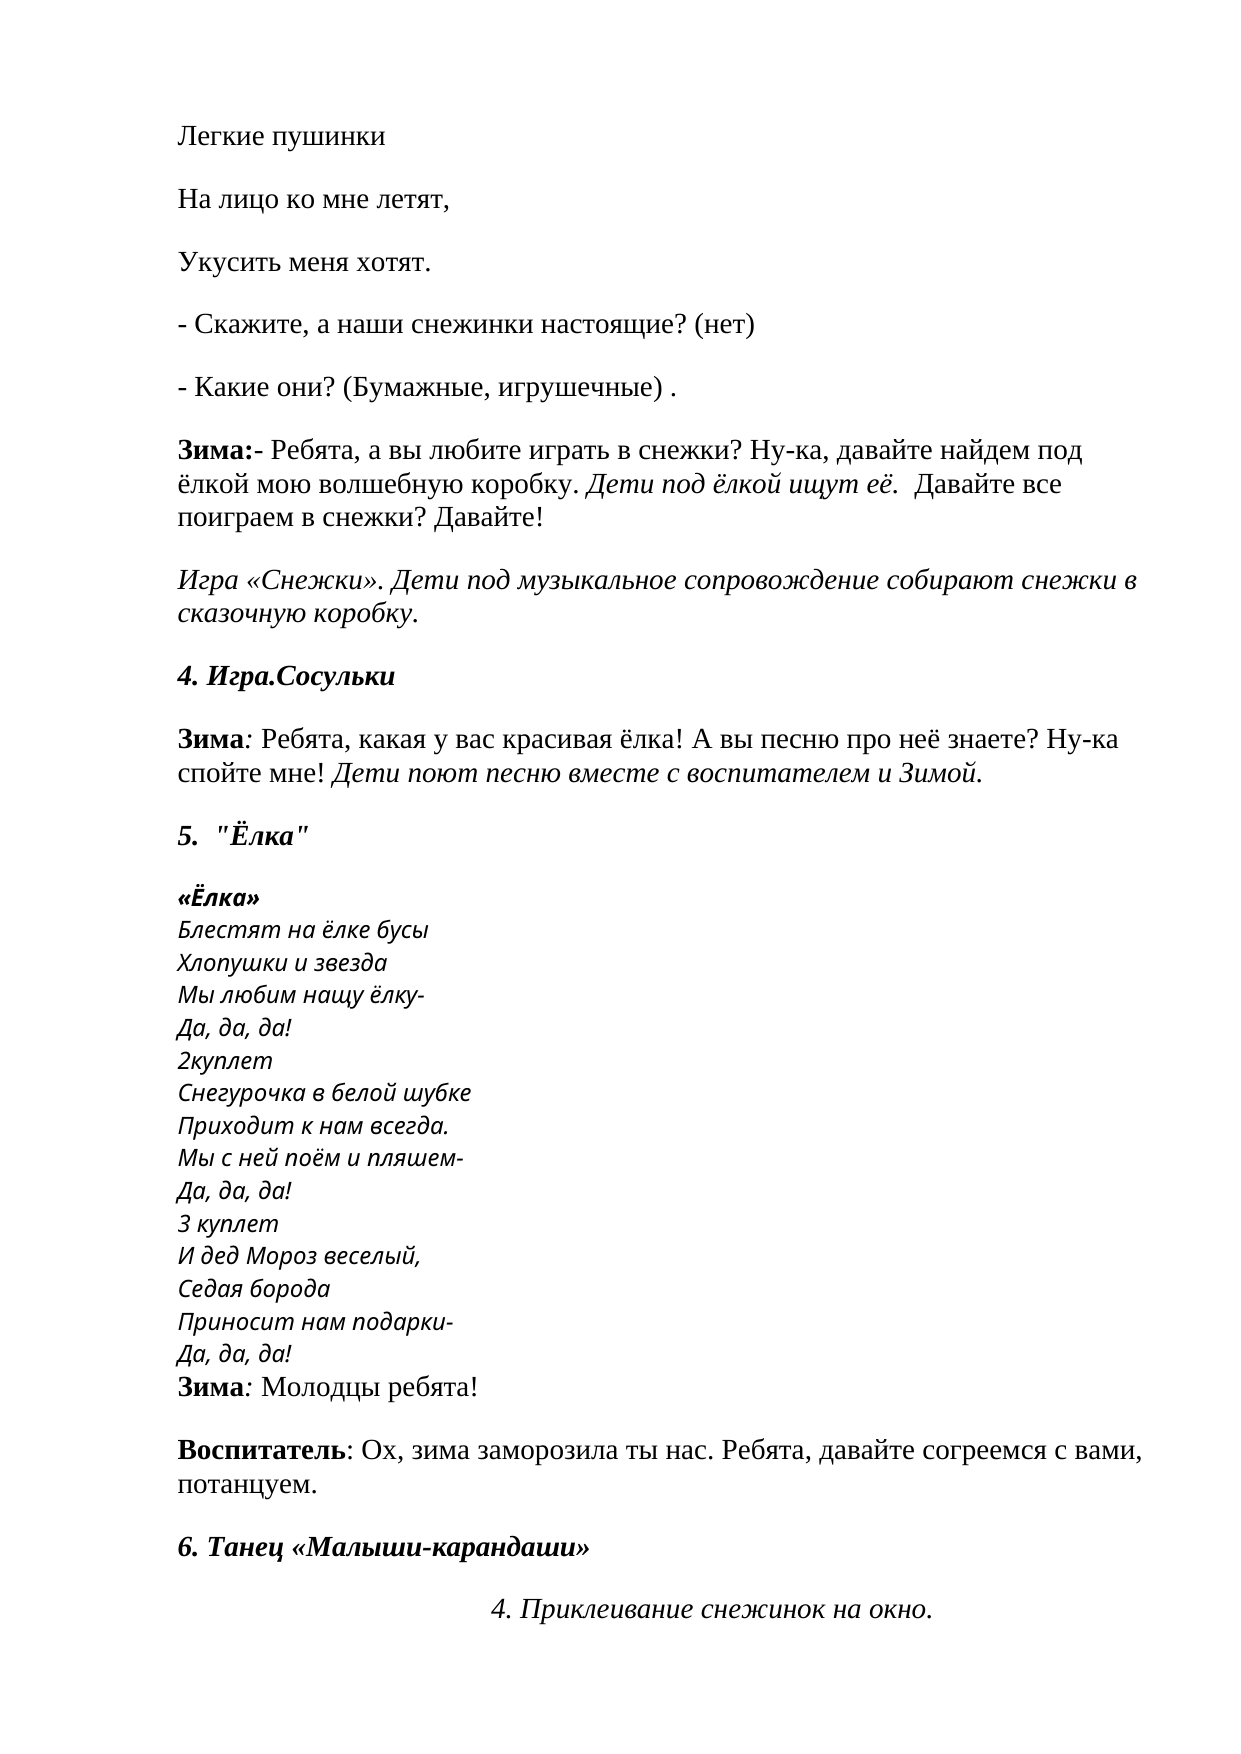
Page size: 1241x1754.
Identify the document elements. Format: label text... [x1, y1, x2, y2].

text Зима: Ребята, какая у вас красивая ёлка! А вы песню про неё знаете? Ну-ка спойте мне! Дети поют песню вместе с воспитателем и Зимой. [177, 721, 1152, 788]
text Седая борода [177, 1272, 1152, 1304]
text «Ёлка» [177, 880, 1152, 913]
text Хлопушки и звезда [177, 946, 1152, 978]
text 6. Танец «Малыши-карандаши» [177, 1529, 1152, 1562]
text Блестят на ёлке бусы [177, 913, 1152, 946]
text Зима: Молодцы ребята! [177, 1369, 1152, 1403]
text И дед Мороз веселый, [177, 1239, 1152, 1272]
text Да, да, да! [177, 1337, 1152, 1369]
text Да, да, да! [177, 1011, 1152, 1043]
text 3 куплет [177, 1206, 1152, 1239]
text Снегурочка в белой шубке [177, 1076, 1152, 1109]
text 2куплет [177, 1043, 1152, 1076]
text 5. "Ёлка" [177, 818, 1152, 851]
text Зима:- Ребята, а вы любите играть в снежки? Ну-ка, давайте найдем под ёлкой мою волшебную коробку. Дети под ёлкой ищут её. Давайте все поиграем в снежки? Давайте! [177, 432, 1152, 533]
text Мы любим нащу ёлку- [177, 978, 1152, 1011]
text Мы с ней поём и пляшем- [177, 1141, 1152, 1174]
text Укусить меня хотят. [177, 244, 1152, 277]
text Воспитатель: Ох, зима заморозила ты нас. Ребята, давайте согреемся с вами, потанцуем. [177, 1432, 1152, 1499]
text Приходит к нам всегда. [177, 1109, 1152, 1141]
text 4. Игра.Сосульки [177, 658, 1152, 692]
text Игра «Снежки». Дети под музыкальное сопровождение собирают снежки в сказочную коробку. [177, 562, 1152, 629]
text - Какие они? (Бумажные, игрушечные) . [177, 369, 1152, 403]
text 4. Приклеивание снежинок на окно. [177, 1591, 1152, 1625]
text Приносит нам подарки- [177, 1304, 1152, 1337]
text На лицо ко мне летят, [177, 181, 1152, 214]
text Да, да, да! [177, 1174, 1152, 1206]
text Легкие пушинки [177, 118, 1152, 152]
text - Скажите, а наши снежинки настоящие? (нет) [177, 307, 1152, 340]
